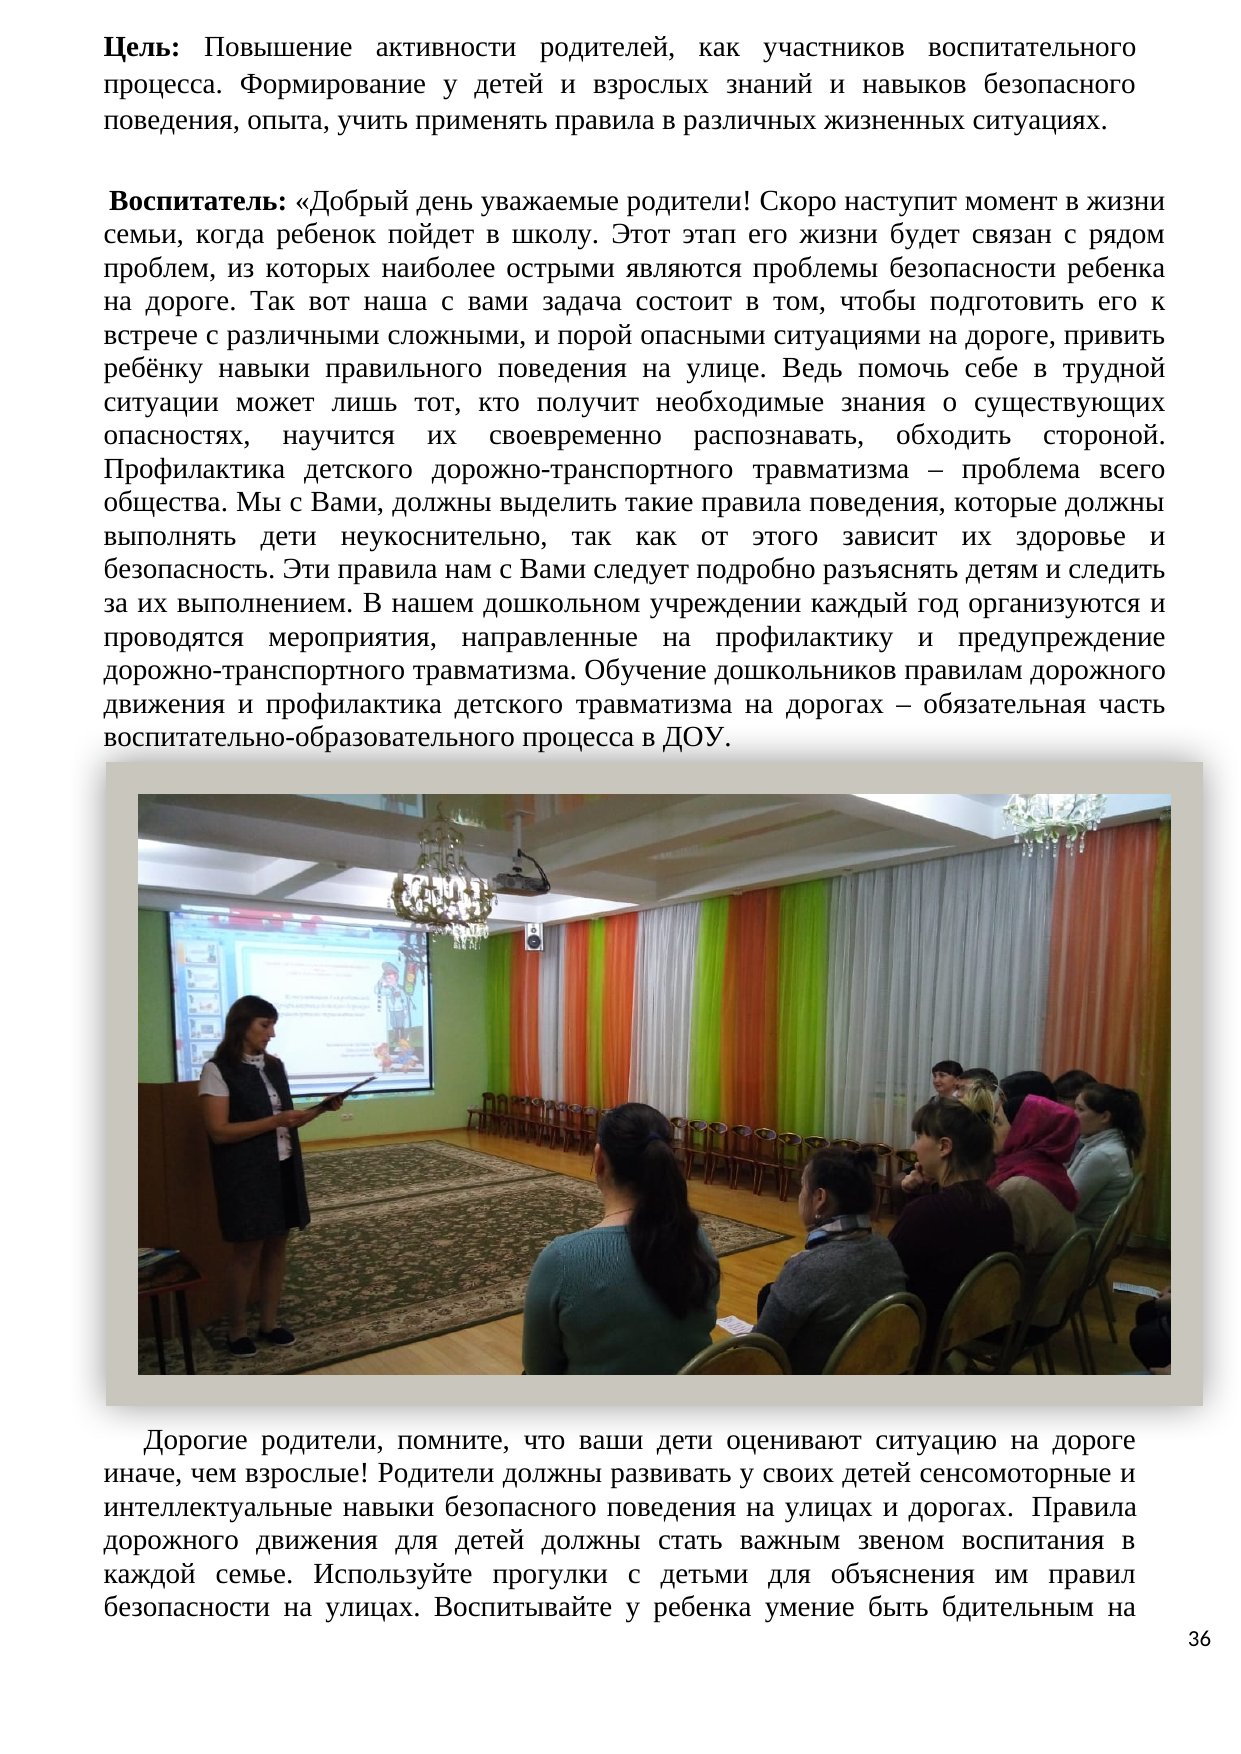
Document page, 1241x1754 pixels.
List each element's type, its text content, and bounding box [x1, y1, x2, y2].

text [177, 1422, 1211, 1623]
picture [138, 794, 1171, 1375]
text Воспитатель: «Добрый день уважаемые родители! Скоро наступит момент в жизни семьи, когда ребенок пойдет в школу. Этот этап его жизни будет связан с рядом проблем, из которых наиболее острыми являются проблемы безопасности ребенка на дороге. Так вот наша с вами задача состоит в том, чтобы подготовить его к встрече с различными сложными, и порой опасными ситуациями на дороге, привить ребёнку навыки правильного поведения на улице. Ведь помочь себе в трудной ситуации может лишь тот, кто получит необходимые знания о существующих опасностях, научится их своевременно распознавать, обходить стороной. Профилактика детского дорожно-транспортного травматизма – проблема всего общества. Мы с Вами, должны выделить такие правила поведения, которые должны выполнять дети неукоснительно, так как от этого зависит их здоровье и безопасность. Эти правила нам с Вами следует подробно разъяснять детям и следить за их выполнением. В нашем дошкольном учреждении каждый год организуются и проводятся мероприятия, направленные на профилактику и предупреждение дорожно-транспортного травматизма. Обучение дошкольников правилам дорожного движения и профилактика детского травматизма на дорогах – обязательная часть воспитательно-образовательного процесса в ДОУ. [103, 183, 1167, 742]
text Цель: Повышение активности родителей, как участников воспитательного процесса. Формирование у детей и взрослых знаний и навыков безопасного поведения, опыта, учить применять правила в различных жизненных ситуациях. [177, 29, 1211, 135]
